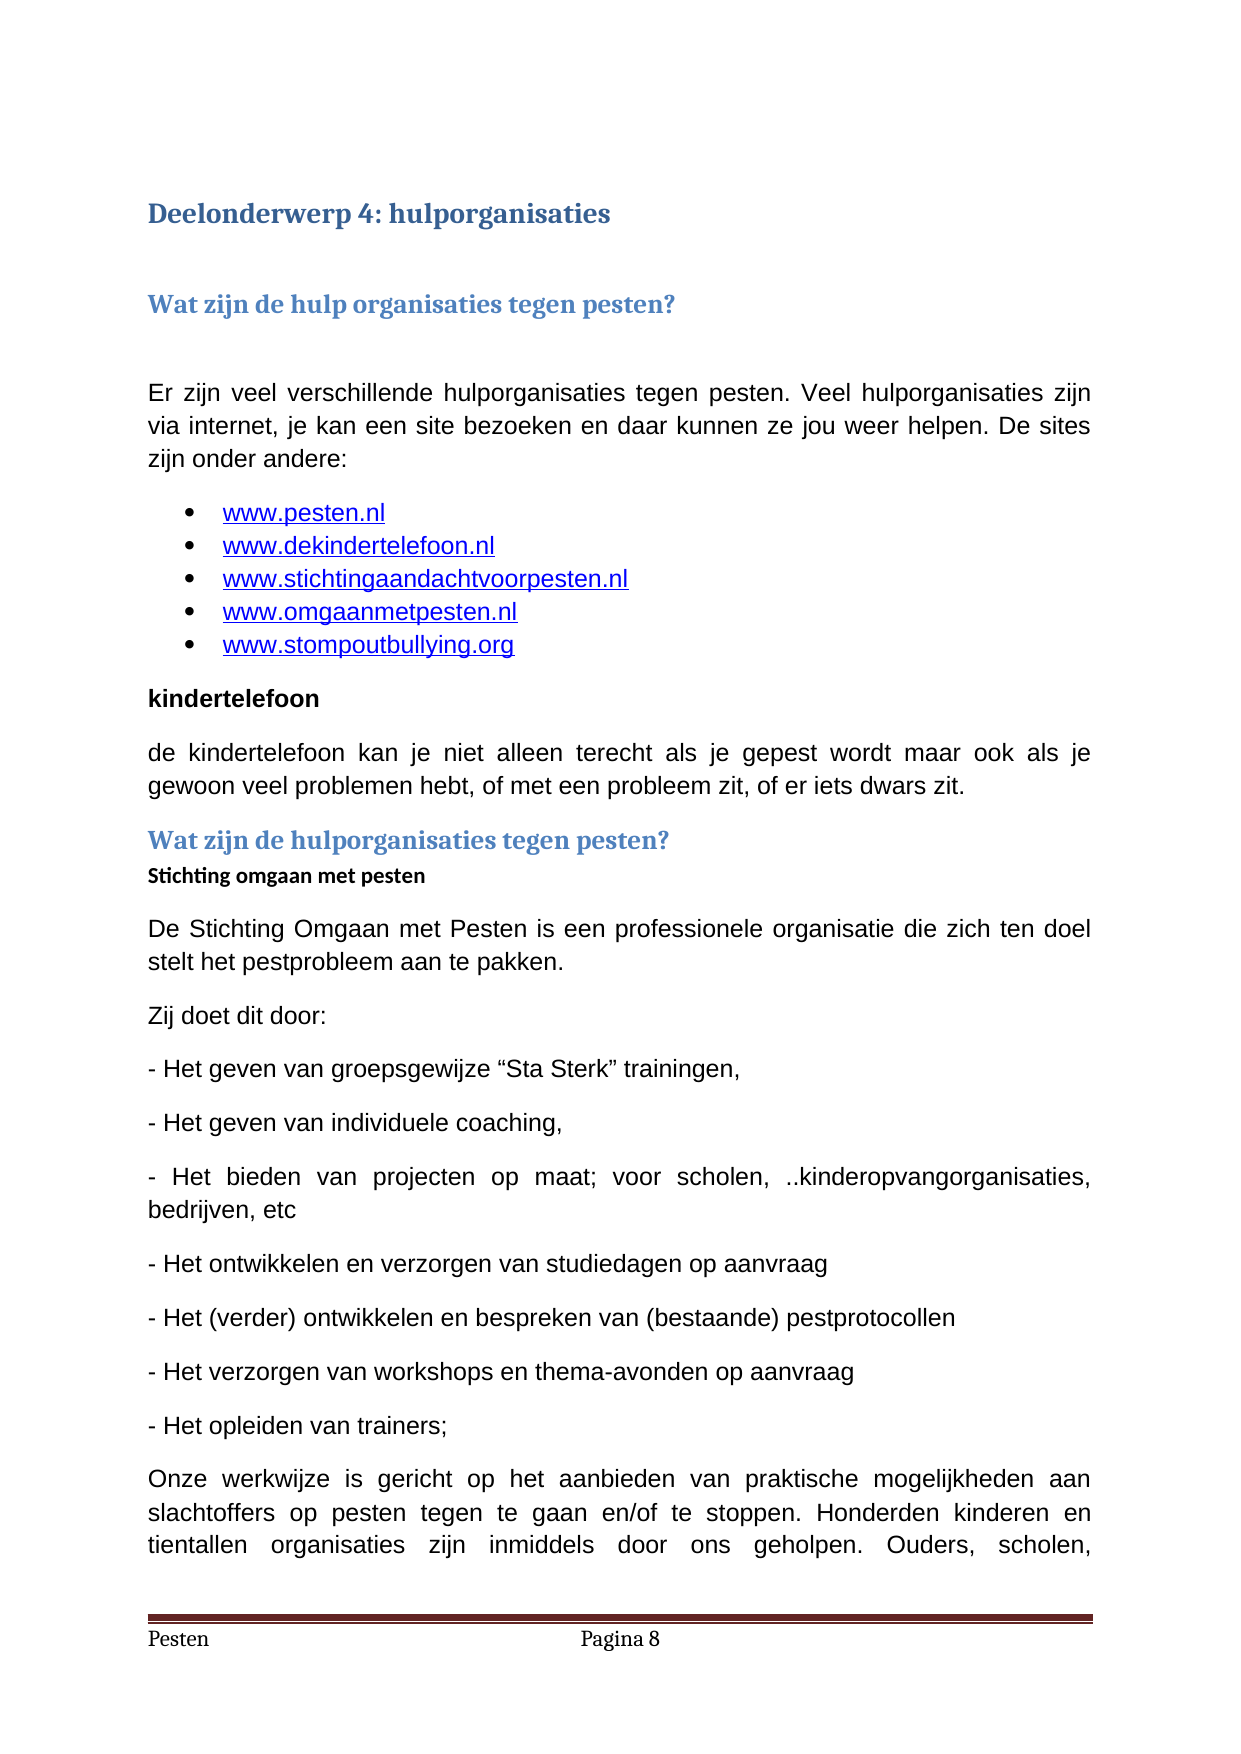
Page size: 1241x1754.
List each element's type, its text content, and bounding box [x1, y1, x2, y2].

subtitle Wat zijn de hulporganisaties tegen pesten? [148, 825, 1093, 856]
text - Het geven van individuele coaching, [148, 1108, 1093, 1137]
text De Stichting Omgaan met Pesten is een professionele organisatie die zich ten doel stelt het pestprobleem aan te pakken. [148, 914, 1093, 976]
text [148, 1464, 1093, 1559]
list www.dekindertelefoon.nl [185, 531, 1093, 560]
subtitle Deelonderwerp 4: hulporganisaties [148, 198, 1093, 231]
text kindertelefoon [148, 684, 1093, 713]
text - Het ontwikkelen en verzorgen van studiedagen op aanvraag [148, 1249, 1093, 1278]
list www.stompoutbullying.org [185, 630, 1093, 659]
text - Het (verder) ontwikkelen en bespreken van (bestaande) pestprotocollen [148, 1303, 1093, 1332]
text - Het bieden van projecten op maat; voor scholen, ..kinderopvangorganisaties, bedrijven, etc [148, 1162, 1093, 1224]
text - Het geven van groepsgewijze “Sta Sterk” trainingen, [148, 1054, 1093, 1083]
list www.stichtingaandachtvoorpesten.nl [185, 564, 1093, 593]
text Er zijn veel verschillende hulporganisaties tegen pesten. Veel hulporganisaties zijn via internet, je kan een site bezoeken en daar kunnen ze jou weer helpen. De sites zijn onder andere: [148, 378, 1093, 473]
text de kindertelefoon kan je niet alleen terecht als je gepest wordt maar ook als je gewoon veel problemen hebt, of met een probleem zit, of er iets dwars zit. [148, 738, 1093, 800]
text Stichting omgaan met pesten [148, 861, 1093, 889]
subtitle Wat zijn de hulp organisaties tegen pesten? [148, 289, 1093, 320]
list www.omgaanmetpesten.nl [185, 597, 1093, 626]
text - Het verzorgen van workshops en thema-avonden op aanvraag [148, 1357, 1093, 1386]
list www.pesten.nl [185, 498, 1093, 527]
text - Het opleiden van trainers; [148, 1411, 1093, 1439]
text Zij doet dit door: [148, 1001, 1093, 1029]
